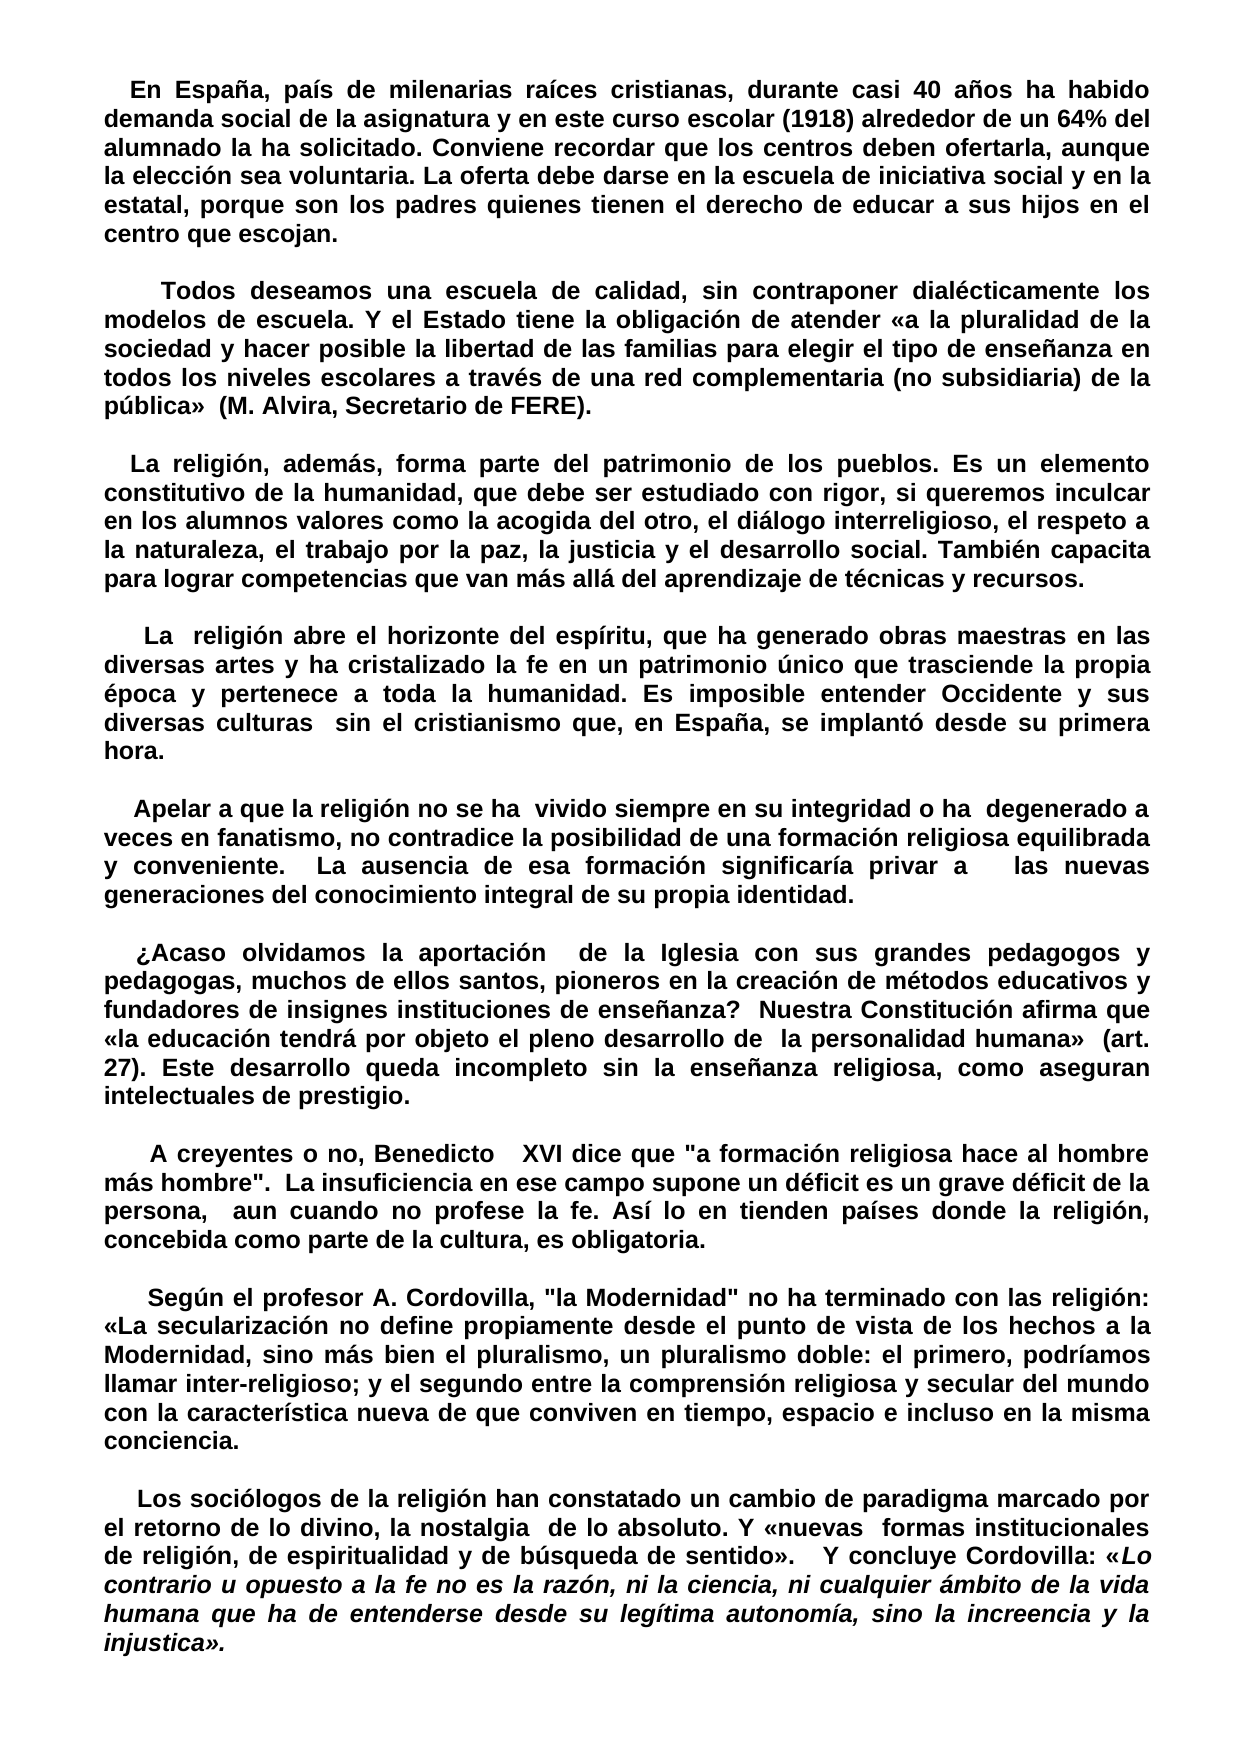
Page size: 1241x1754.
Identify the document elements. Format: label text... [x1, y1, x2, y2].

text En España, país de milenarias raíces cristianas, durante casi 40 años ha habido demanda social de la asignatura y en este curso escolar (1918) alrededor de un 64% del alumnado la ha solicitado. Conviene recordar que los centros deben ofertarla, aunque la elección sea voluntaria. La oferta debe darse en la escuela de iniciativa social y en la estatal, porque son los padres quienes tienen el derecho de educar a sus hijos en el centro que escojan. [103, 75, 1152, 247]
text A creyentes o no, Benedicto XVI dice que "a formación religiosa hace al hombre más hombre". La insuficiencia en ese campo supone un déficit es un grave déficit de la persona, aun cuando no profese la fe. Así lo en tienden países donde la religión, concebida como parte de la cultura, es obligatoria. [103, 1139, 1152, 1254]
text Los sociólogos de la religión han constatado un cambio de paradigma marcado por el retorno de lo divino, la nostalgia de lo absoluto. Y «nuevas formas institucionales de religión, de espiritualidad y de búsqueda de sentido». Y concluye Cordovilla: «Lo contrario u opuesto a la fe no es la razón, ni la ciencia, ni cualquier ámbito de la vida humana que ha de entenderse desde su legítima autonomía, sino la increencia y la injustica». [103, 1484, 1152, 1656]
text La religión abre el horizonte del espíritu, que ha generado obras maestras en las diversas artes y ha cristalizado la fe en un patrimonio único que trasciende la propia época y pertenece a toda la humanidad. Es imposible entender Occidente y sus diversas culturas sin el cristianismo que, en España, se implantó desde su primera hora. [103, 621, 1152, 765]
text Apelar a que la religión no se ha vivido siempre en su integridad o ha degenerado a veces en fanatismo, no contradice la posibilidad de una formación religiosa equilibrada y conveniente. La ausencia de esa formación significaría privar a las nuevas generaciones del conocimiento integral de su propia identidad. [103, 794, 1152, 909]
text Todos deseamos una escuela de calidad, sin contraponer dialécticamente los modelos de escuela. Y el Estado tiene la obligación de atender «a la pluralidad de la sociedad y hacer posible la libertad de las familias para elegir el tipo de enseñanza en todos los niveles escolares a través de una red complementaria (no subsidiaria) de la pública» (M. Alvira, Secretario de FERE). [103, 276, 1152, 420]
text La religión, además, forma parte del patrimonio de los pueblos. Es un elemento constitutivo de la humanidad, que debe ser estudiado con rigor, si queremos inculcar en los alumnos valores como la acogida del otro, el diálogo interreligioso, el respeto a la naturaleza, el trabajo por la paz, la justicia y el desarrollo social. También capacita para lograr competencias que van más allá del aprendizaje de técnicas y recursos. [103, 449, 1152, 592]
text Según el profesor A. Cordovilla, "la Modernidad" no ha terminado con las religión: «La secularización no define propiamente desde el punto de vista de los hechos a la Modernidad, sino más bien el pluralismo, un pluralismo doble: el primero, podríamos llamar inter-religioso; y el segundo entre la comprensión religiosa y secular del mundo con la característica nueva de que conviven en tiempo, espacio e incluso en la misma conciencia. [103, 1282, 1152, 1455]
text ¿Acaso olvidamos la aportación de la Iglesia con sus grandes pedagogos y pedagogas, muchos de ellos santos, pioneros en la creación de métodos educativos y fundadores de insignes instituciones de enseñanza? Nuestra Constitución afirma que «la educación tendrá por objeto el pleno desarrollo de la personalidad humana» (art. 27). Este desarrollo queda incompleto sin la enseñanza religiosa, como aseguran intelectuales de prestigio. [103, 937, 1152, 1110]
